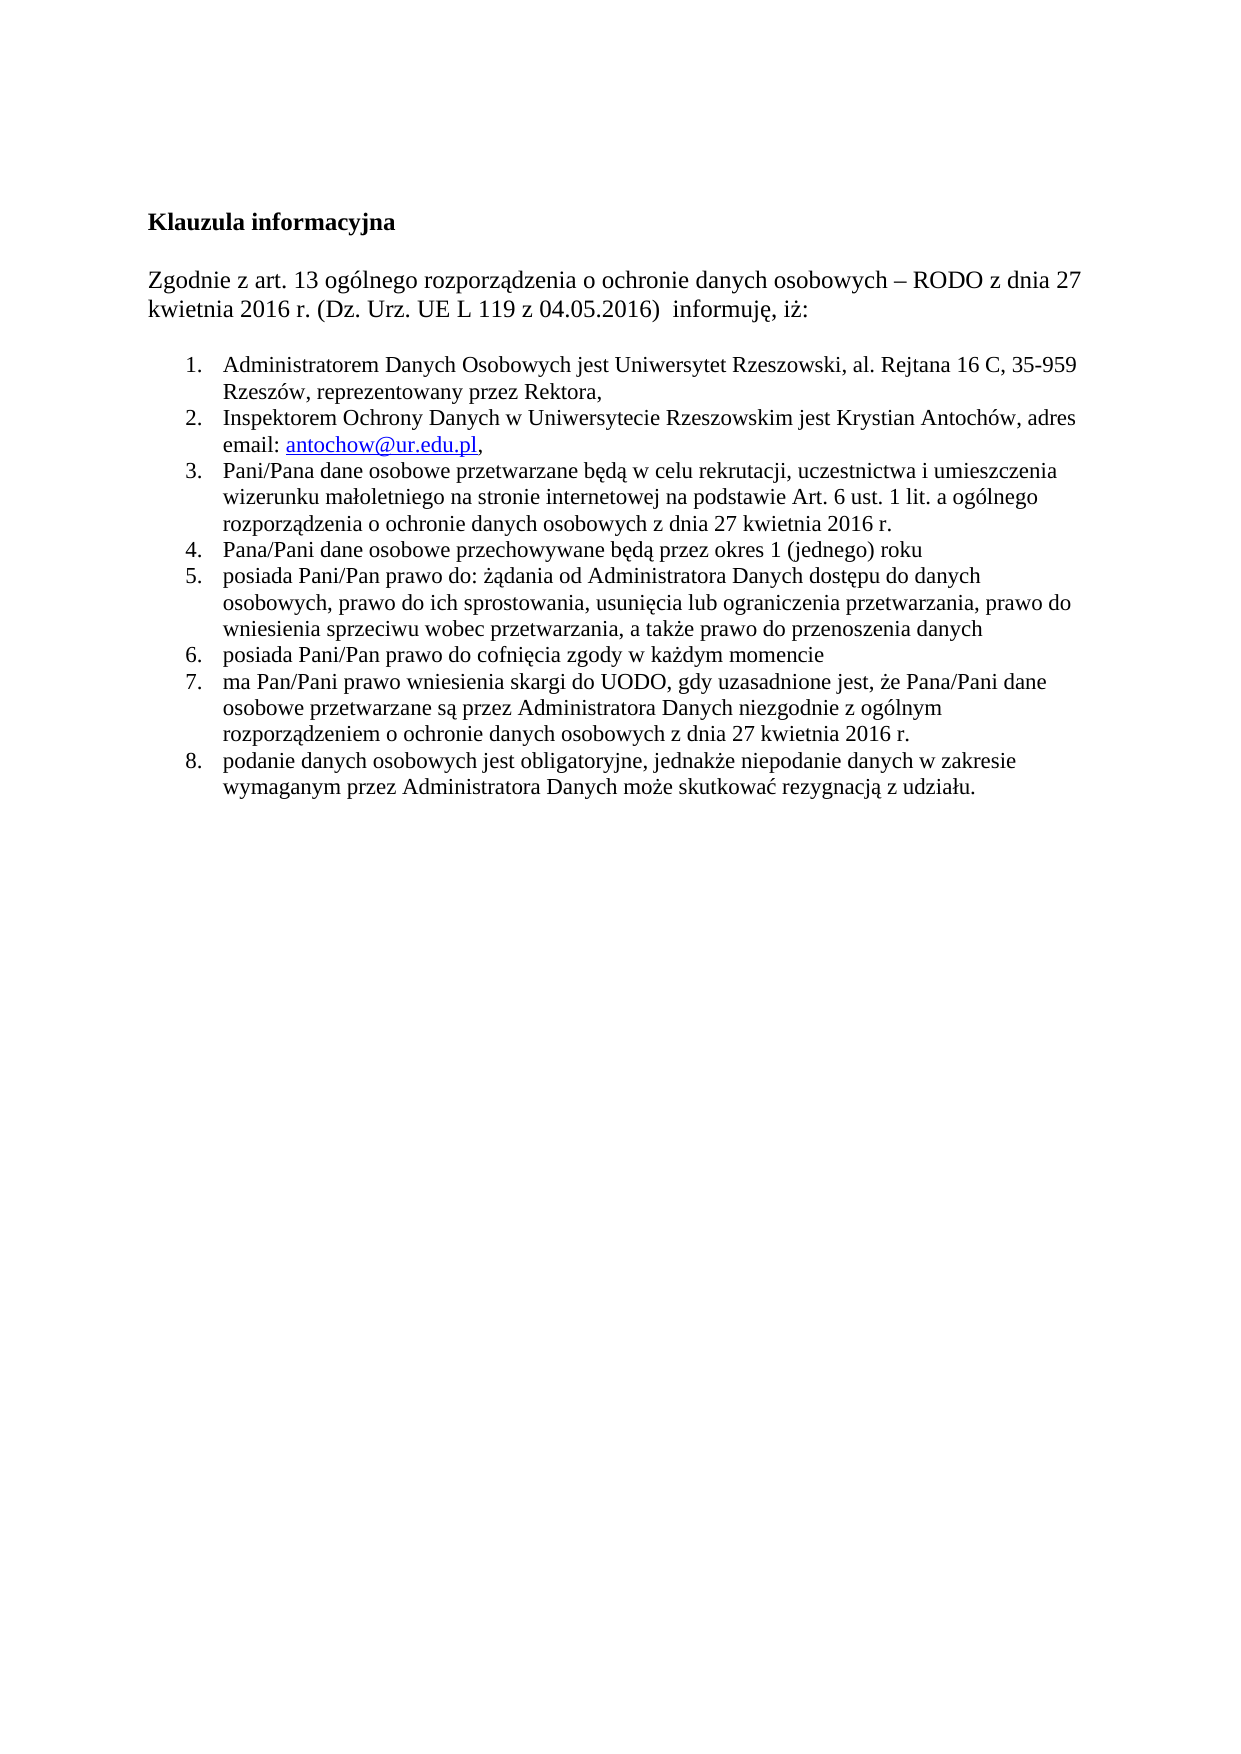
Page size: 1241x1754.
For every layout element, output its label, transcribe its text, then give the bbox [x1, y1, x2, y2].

list ma Pan/Pani prawo wniesienia skargi do UODO, gdy uzasadnione jest, że Pana/Pani dane osobowe przetwarzane są przez Administratora Danych niezgodnie z ogólnym rozporządzeniem o ochronie danych osobowych z dnia 27 kwietnia 2016 r. [185, 668, 1093, 747]
text Klauzula informacyjna [148, 207, 1093, 236]
list Administratorem Danych Osobowych jest Uniwersytet Rzeszowski, al. Rejtana 16 C, 35-959 Rzeszów, reprezentowany przez Rektora, [185, 352, 1093, 404]
list podanie danych osobowych jest obligatoryjne, jednakże niepodanie danych w zakresie wymaganym przez Administratora Danych może skutkować rezygnacją z udziału. [185, 747, 1093, 799]
text Zgodnie z art. 13 ogólnego rozporządzenia o ochronie danych osobowych – RODO z dnia 27 kwietnia 2016 r. (Dz. Urz. UE L 119 z 04.05.2016) informuję, iż: [148, 265, 1093, 322]
list posiada Pani/Pan prawo do cofnięcia zgody w każdym momencie [185, 641, 1093, 668]
list posiada Pani/Pan prawo do: żądania od Administratora Danych dostępu do danych osobowych, prawo do ich sprostowania, usunięcia lub ograniczenia przetwarzania, prawo do wniesienia sprzeciwu wobec przetwarzania, a także prawo do przenoszenia danych [185, 562, 1093, 641]
list Inspektorem Ochrony Danych w Uniwersytecie Rzeszowskim jest Krystian Antochów, adres email: antochow@ur.edu.pl, [185, 404, 1093, 457]
list Pana/Pani dane osobowe przechowywane będą przez okres 1 (jednego) roku [185, 536, 1093, 562]
list Pani/Pana dane osobowe przetwarzane będą w celu rekrutacji, uczestnictwa i umieszczenia wizerunku małoletniego na stronie internetowej na podstawie Art. 6 ust. 1 lit. a ogólnego rozporządzenia o ochronie danych osobowych z dnia 27 kwietnia 2016 r. [185, 457, 1093, 536]
